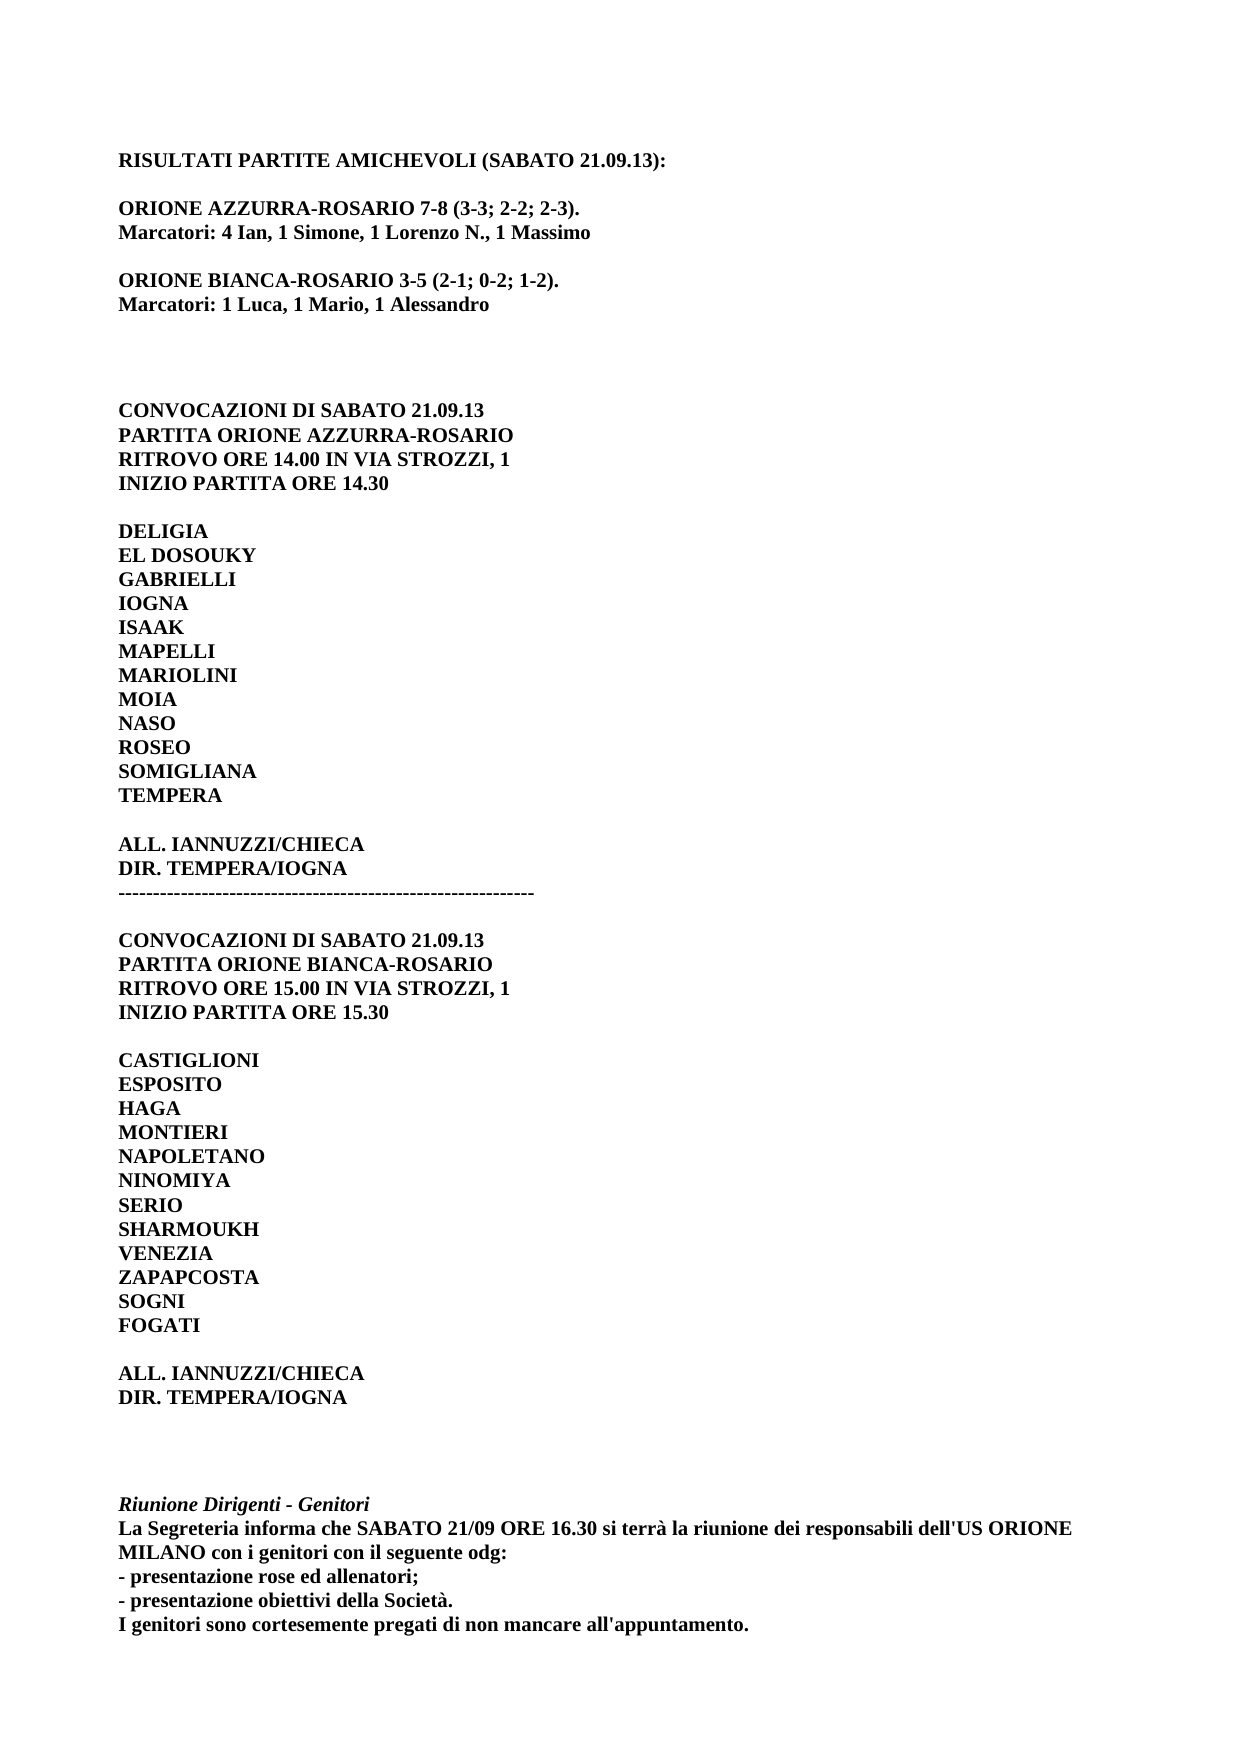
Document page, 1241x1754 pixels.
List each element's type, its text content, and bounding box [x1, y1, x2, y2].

text RISULTATI PARTITE AMICHEVOLI (SABATO 21.09.13): ORIONE AZZURRA-ROSARIO 7-8 (3-3; 2-2; 2-3). Marcatori: 4 Ian, 1 Simone, 1 Lorenzo N., 1 Massimo ORIONE BIANCA-ROSARIO 3-5 (2-1; 0-2; 1-2). Marcatori: 1 Luca, 1 Mario, 1 Alessandro [118, 148, 1122, 316]
subtitle Riunione Dirigenti - Genitori La Segreteria informa che SABATO 21/09 ORE 16.30 si terrà la riunione dei responsabili dell'US ORIONE MILANO con i genitori con il seguente odg: - presentazione rose ed allenatori; - presentazione obiettivi della Società. I genitori sono cortesemente pregati di non mancare all'appuntamento. [118, 1491, 1122, 1636]
subtitle CONVOCAZIONI DI SABATO 21.09.13 PARTITA ORIONE AZZURRA-ROSARIO RITROVO ORE 14.00 IN VIA STROZZI, 1 INIZIO PARTITA ORE 14.30 DELIGIA EL DOSOUKY GABRIELLI IOGNA ISAAK MAPELLI MARIOLINI MOIA NASO ROSEO SOMIGLIANA TEMPERA ALL. IANNUZZI/CHIECA DIR. TEMPERA/IOGNA ------------------------------------------------------------ CONVOCAZIONI DI SABATO 21.09.13 PARTITA ORIONE BIANCA-ROSARIO RITROVO ORE 15.00 IN VIA STROZZI, 1 INIZIO PARTITA ORE 15.30 CASTIGLIONI ESPOSITO HAGA MONTIERI NAPOLETANO NINOMIYA SERIO SHARMOUKH VENEZIA ZAPAPCOSTA SOGNI FOGATI ALL. IANNUZZI/CHIECA DIR. TEMPERA/IOGNA [118, 398, 1122, 1409]
